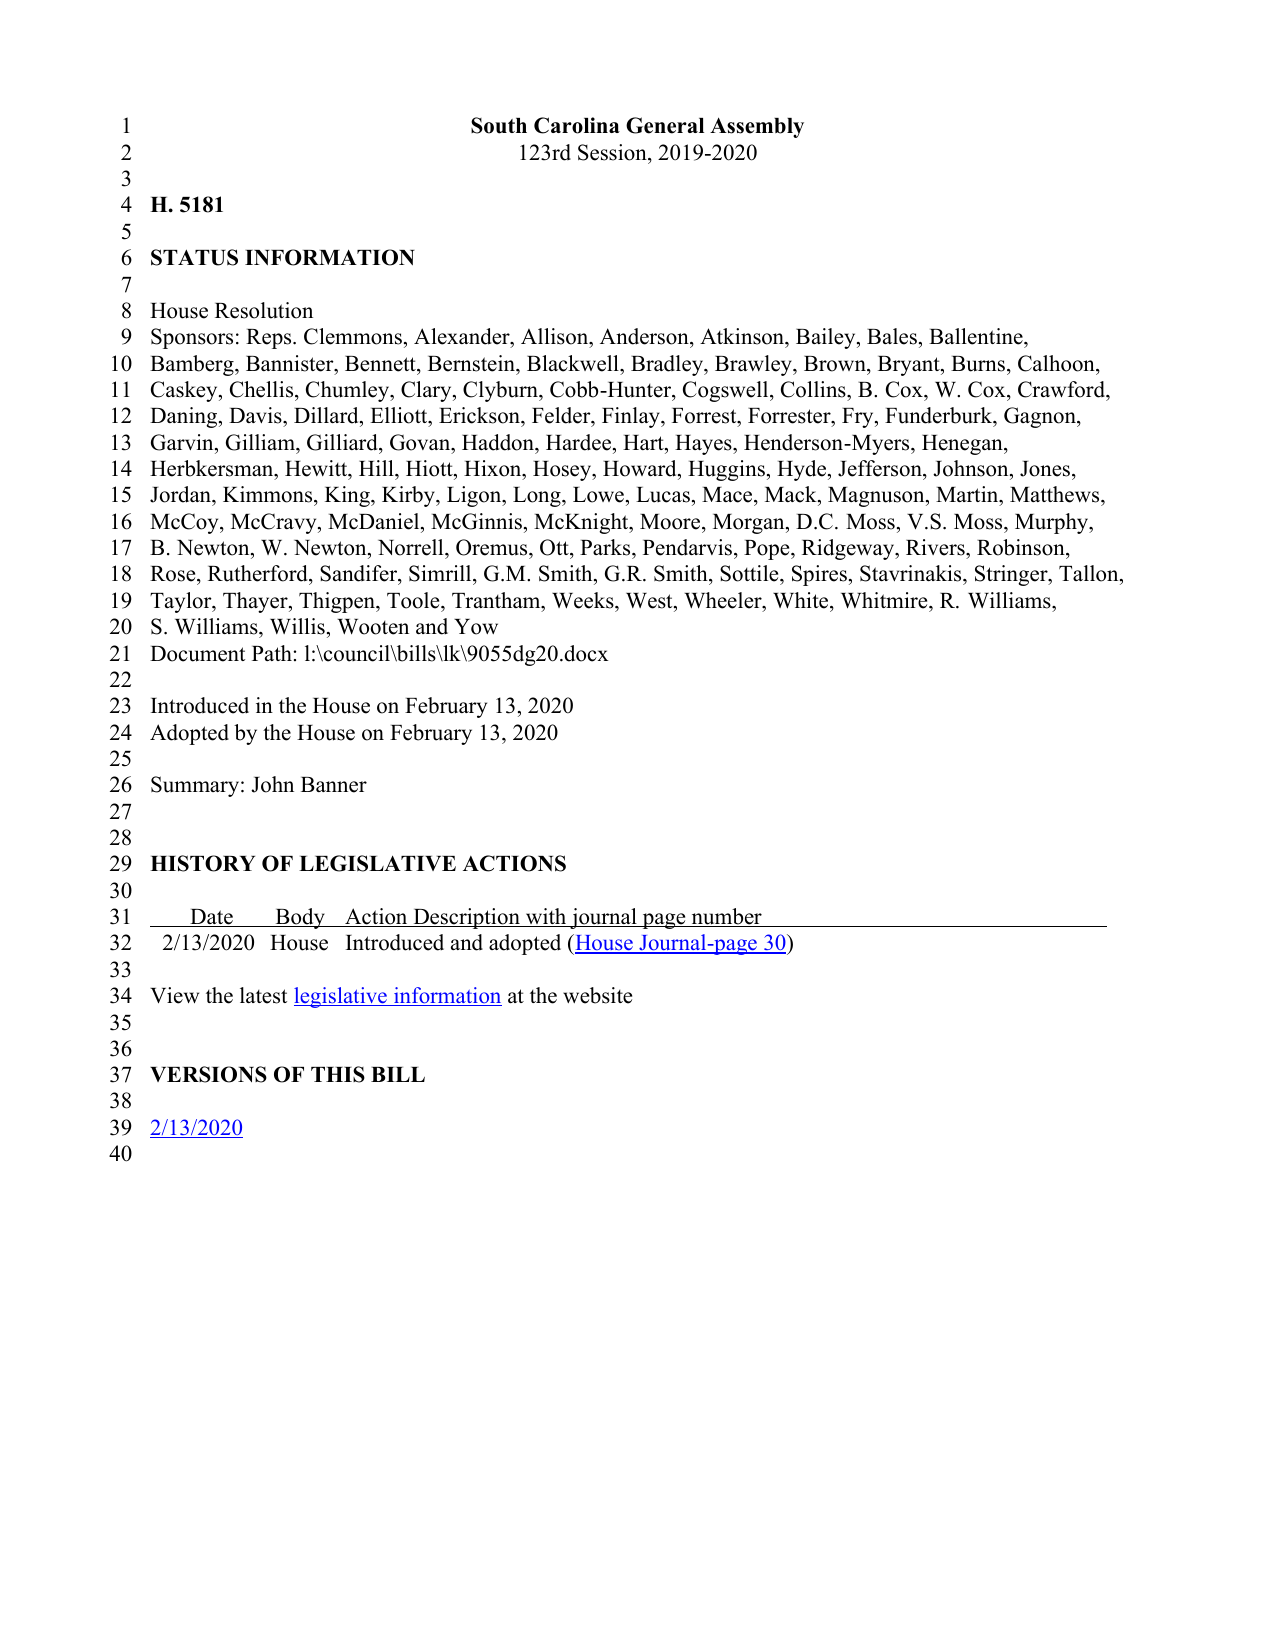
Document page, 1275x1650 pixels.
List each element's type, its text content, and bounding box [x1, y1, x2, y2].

text VERSIONS OF THIS BILL [150, 1061, 1125, 1088]
text Sponsors: Reps. Clemmons, Alexander, Allison, Anderson, Atkinson, Bailey, Bales, Ballentine, Bamberg, Bannister, Bennett, Bernstein, Blackwell, Bradley, Brawley, Brown, Bryant, Burns, Calhoon, Caskey, Chellis, Chumley, Clary, Clyburn, Cobb-Hunter, Cogswell, Collins, B. Cox, W. Cox, Crawford, Daning, Davis, Dillard, Elliott, Erickson, Felder, Finlay, Forrest, Forrester, Fry, Funderburk, Gagnon, Garvin, Gilliam, Gilliard, Govan, Haddon, Hardee, Hart, Hayes, Henderson-Myers, Henegan, Herbkersman, Hewitt, Hill, Hiott, Hixon, Hosey, Howard, Huggins, Hyde, Jefferson, Johnson, Jones, Jordan, Kimmons, King, Kirby, Ligon, Long, Lowe, Lucas, Mace, Mack, Magnuson, Martin, Matthews, McCoy, McCravy, McDaniel, McGinnis, McKnight, Moore, Morgan, D.C. Moss, V.S. Moss, Murphy, B. Newton, W. Newton, Norrell, Oremus, Ott, Parks, Pendarvis, Pope, Ridgeway, Rivers, Robinson, Rose, Rutherford, Sandifer, Simrill, G.M. Smith, G.R. Smith, Sottile, Spires, Stavrinakis, Stringer, Tallon, Taylor, Thayer, Thigpen, Toole, Trantham, Weeks, West, Wheeler, White, Whitmire, R. Williams, S. Williams, Willis, Wooten and Yow [150, 323, 1125, 639]
text View the latest legislative information at the website [150, 982, 1125, 1008]
text House Resolution [150, 297, 1125, 323]
text South Carolina General Assembly [150, 112, 1125, 139]
text 2/13/2020 [150, 1114, 1125, 1140]
text 123rd Session, 2019-2020 [150, 139, 1125, 165]
text HISTORY OF LEGISLATIVE ACTIONS [150, 850, 1125, 877]
text Document Path: l:\council\bills\lk\9055dg20.docx [150, 639, 1125, 666]
text Summary: John Banner [150, 771, 1125, 798]
text Date Body Action Description with journal page number [150, 903, 1125, 929]
text Adopted by the House on February 13, 2020 [150, 719, 1125, 745]
text STATUS INFORMATION [150, 244, 1125, 271]
text 2/13/2020 House Introduced and adopted (House Journal-page 30) [150, 929, 1125, 956]
text H. 5181 [150, 192, 1125, 218]
text Introduced in the House on February 13, 2020 [150, 692, 1125, 719]
